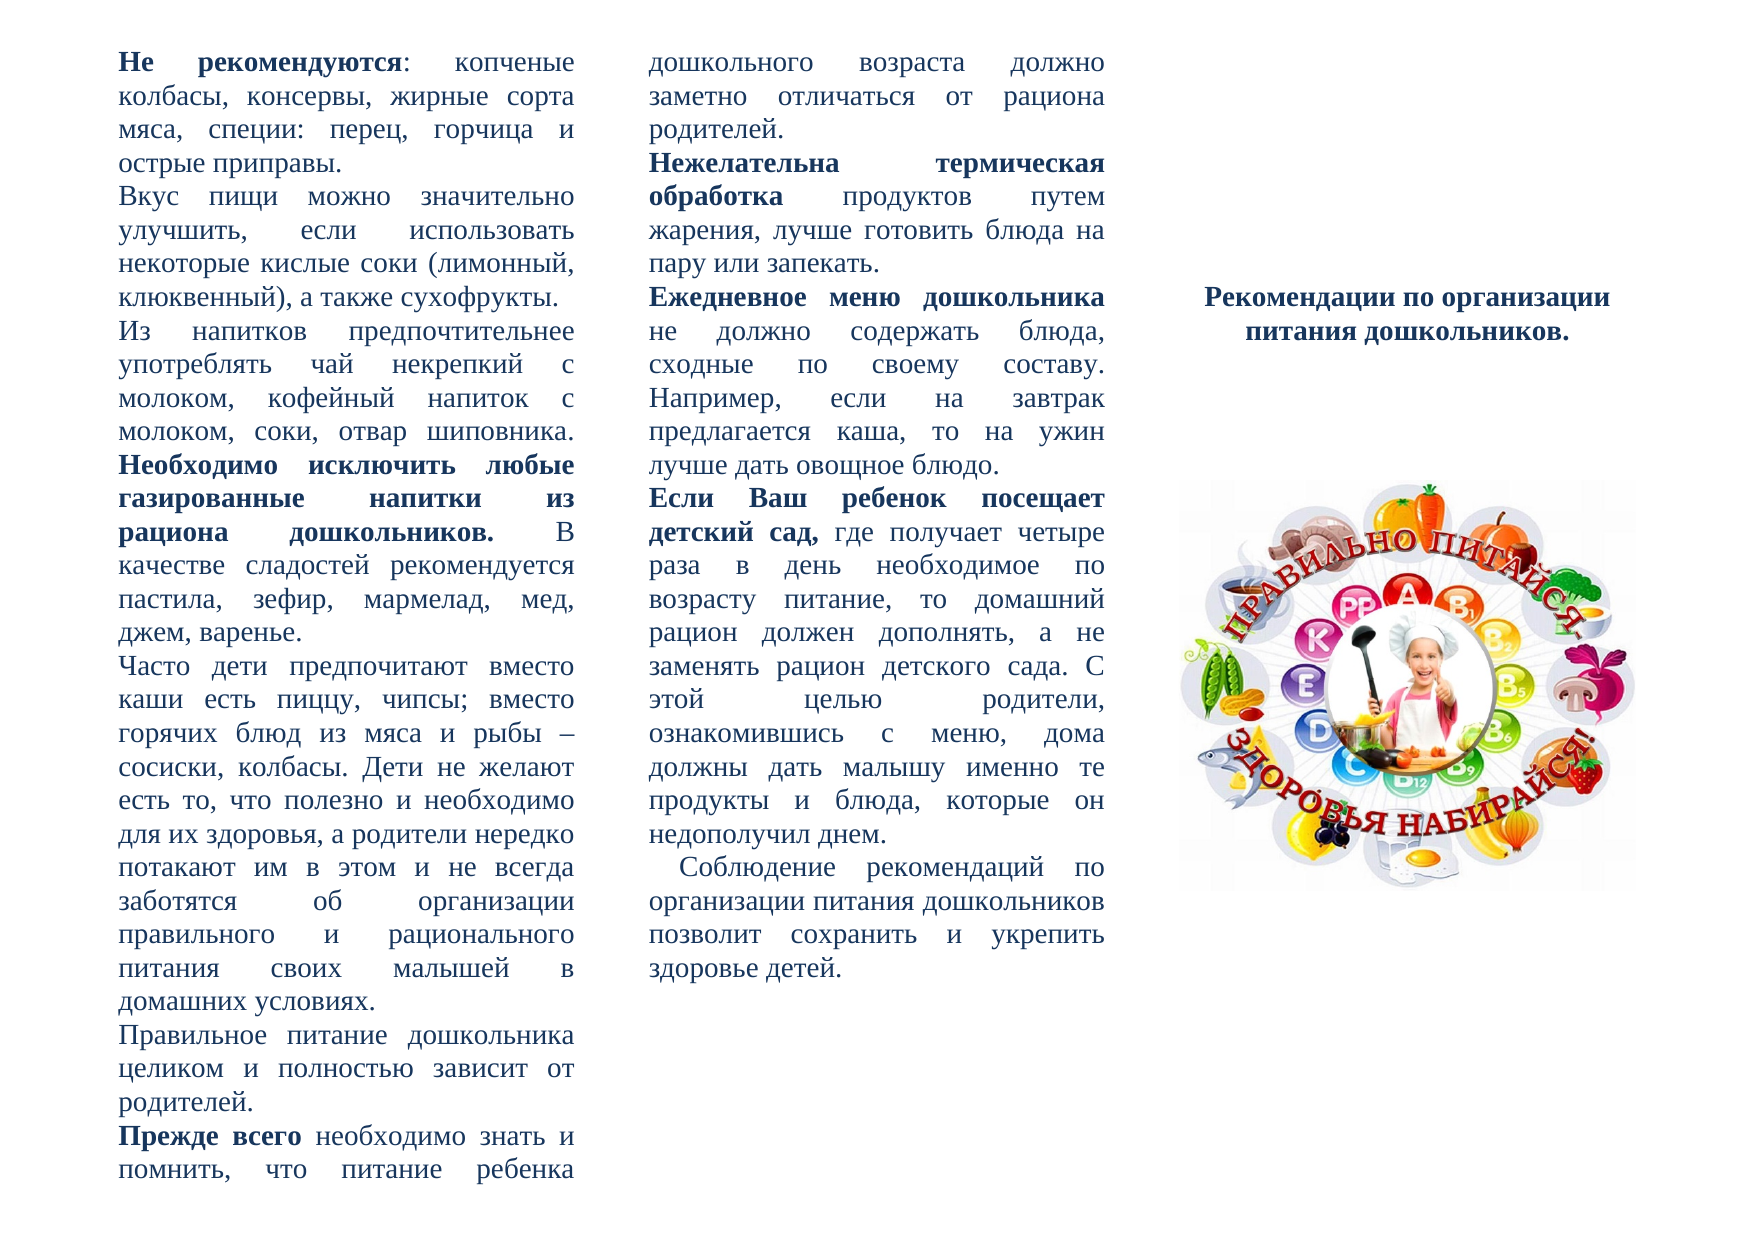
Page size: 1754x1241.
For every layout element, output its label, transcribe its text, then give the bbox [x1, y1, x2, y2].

picture [1178, 480, 1636, 891]
text Правильное питание дошкольника целиком и полностью зависит от родителей. [118, 1017, 575, 1118]
text Ежедневное меню дошкольника не должно содержать блюда, сходные по своему составу. Например, если на завтрак предлагается каша, то на ужин лучше дать овощное блюдо. [648, 279, 1105, 480]
text Если Ваш ребенок посещает детский сад, где получает четыре раза в день необходимое по возрасту питание, то домашний рацион должен дополнять, а не заменять рацион детского сада. С этой целью родители, ознакомившись с меню, дома должны дать малышу именно те продукты и блюда, которые он недополучил днем. [648, 480, 1105, 849]
text Прежде всего необходимо знать и помнить, что питание ребенка дошкольного возраста должно заметно отличаться от рациона родителей. [118, 1118, 575, 1185]
text Прежде всего необходимо знать и помнить, что питание ребенка дошкольного возраста должно заметно отличаться от рациона родителей. [648, 44, 1105, 145]
text Вкус пищи можно значительно улучшить, если использовать некоторые кислые соки (лимонный, клюквенный), а также сухофрукты. [118, 178, 575, 313]
text Нежелательна термическая обработка продуктов путем жарения, лучше готовить блюда на пару или запекать. [648, 145, 1105, 279]
text Рекомендации по организации питания дошкольников. [1179, 279, 1636, 346]
text Соблюдение рекомендаций по организации питания дошкольников позволит сохранить и укрепить здоровье детей. [648, 849, 1105, 983]
text Не рекомендуются: копченые колбасы, консервы, жирные сорта мяса, специи: перец, горчица и острые приправы. [118, 44, 575, 178]
text Часто дети предпочитают вместо каши есть пиццу, чипсы; вместо горячих блюд из мяса и рыбы – сосиски, колбасы. Дети не желают есть то, что полезно и необходимо для их здоровья, а родители нередко потакают им в этом и не всегда заботятся об организации правильного и рационального питания своих малышей в домашних условиях. [118, 648, 575, 1017]
text Из напитков предпочтительнее употреблять чай некрепкий с молоком, кофейный напиток с молоком, соки, отвар шиповника. Необходимо исключить любые газированные напитки из рациона дошкольников. В качестве сладостей рекомендуется пастила, зефир, мармелад, мед, джем, варенье. [118, 313, 575, 648]
